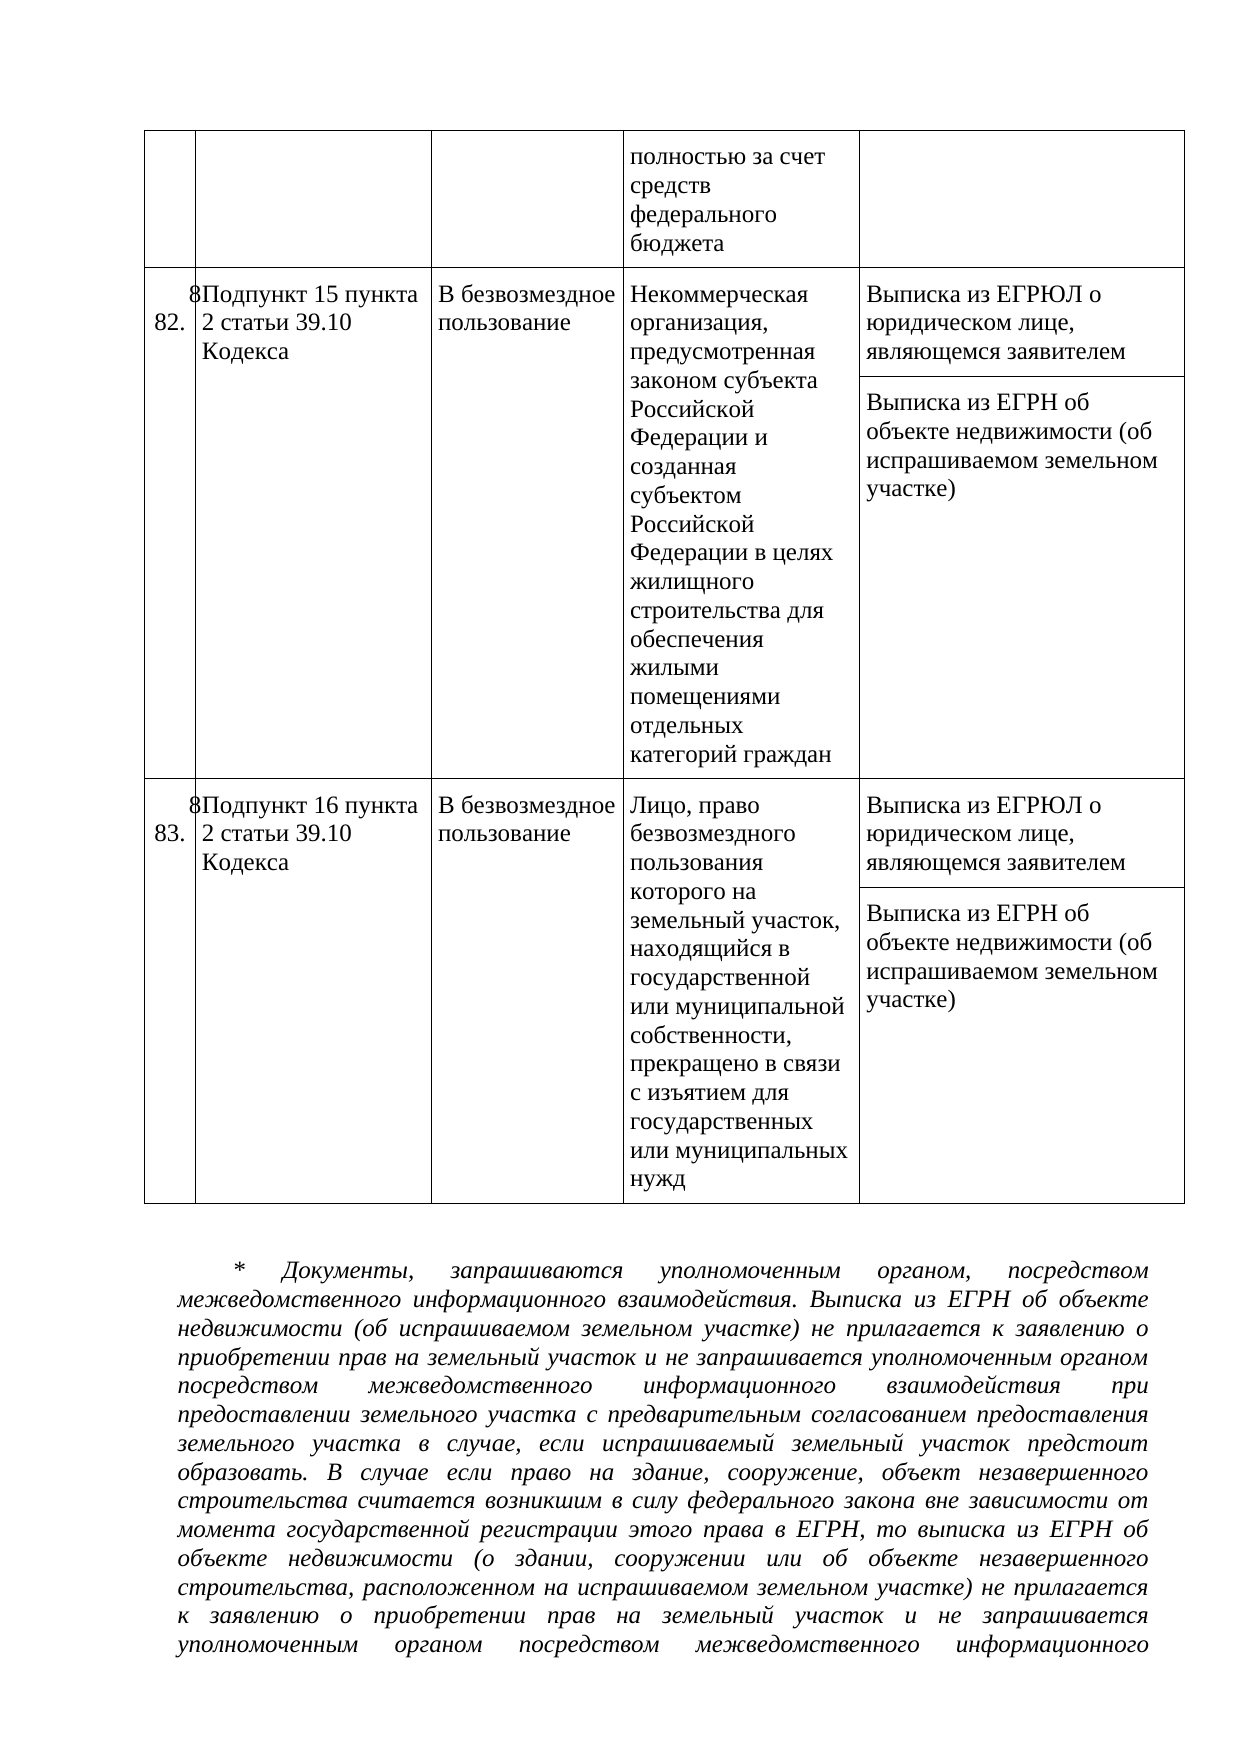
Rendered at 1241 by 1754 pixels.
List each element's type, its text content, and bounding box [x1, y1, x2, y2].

table_cell Выписка из ЕГРЮЛ о юридическом лице, являющемся заявителем [860, 779, 1184, 887]
table_cell Выписка из ЕГРЮЛ о юридическом лице, являющемся заявителем [860, 268, 1184, 376]
table_cell Подпункт 16 пункта 2 статьи 39.10 Кодекса [196, 779, 431, 1203]
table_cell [860, 131, 1184, 267]
table_cell Выписка из ЕГРН об объекте недвижимости (об испрашиваемом земельном участке) [860, 888, 1184, 1203]
table_cell В безвозмездное пользование [432, 268, 623, 778]
table_cell 883. [145, 779, 195, 1203]
table_cell Некоммерческая организация, предусмотренная законом субъекта Российской Федерации и созданная субъектом Российской Федерации в целях жилищного строительства для обеспечения жилыми помещениями отдельных категорий граждан [624, 268, 859, 778]
table_cell Лицо, право безвозмездного пользования которого на земельный участок, находящийся в государственной или муниципальной собственности, прекращено в связи с изъятием для государственных или муниципальных нужд [624, 779, 859, 1203]
table_cell 882. [145, 268, 195, 778]
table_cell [860, 377, 1184, 778]
table_cell Подпункт 15 пункта 2 статьи 39.10 Кодекса [196, 268, 431, 778]
table_cell В безвозмездное пользование [432, 779, 623, 1203]
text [177, 1256, 1152, 1658]
